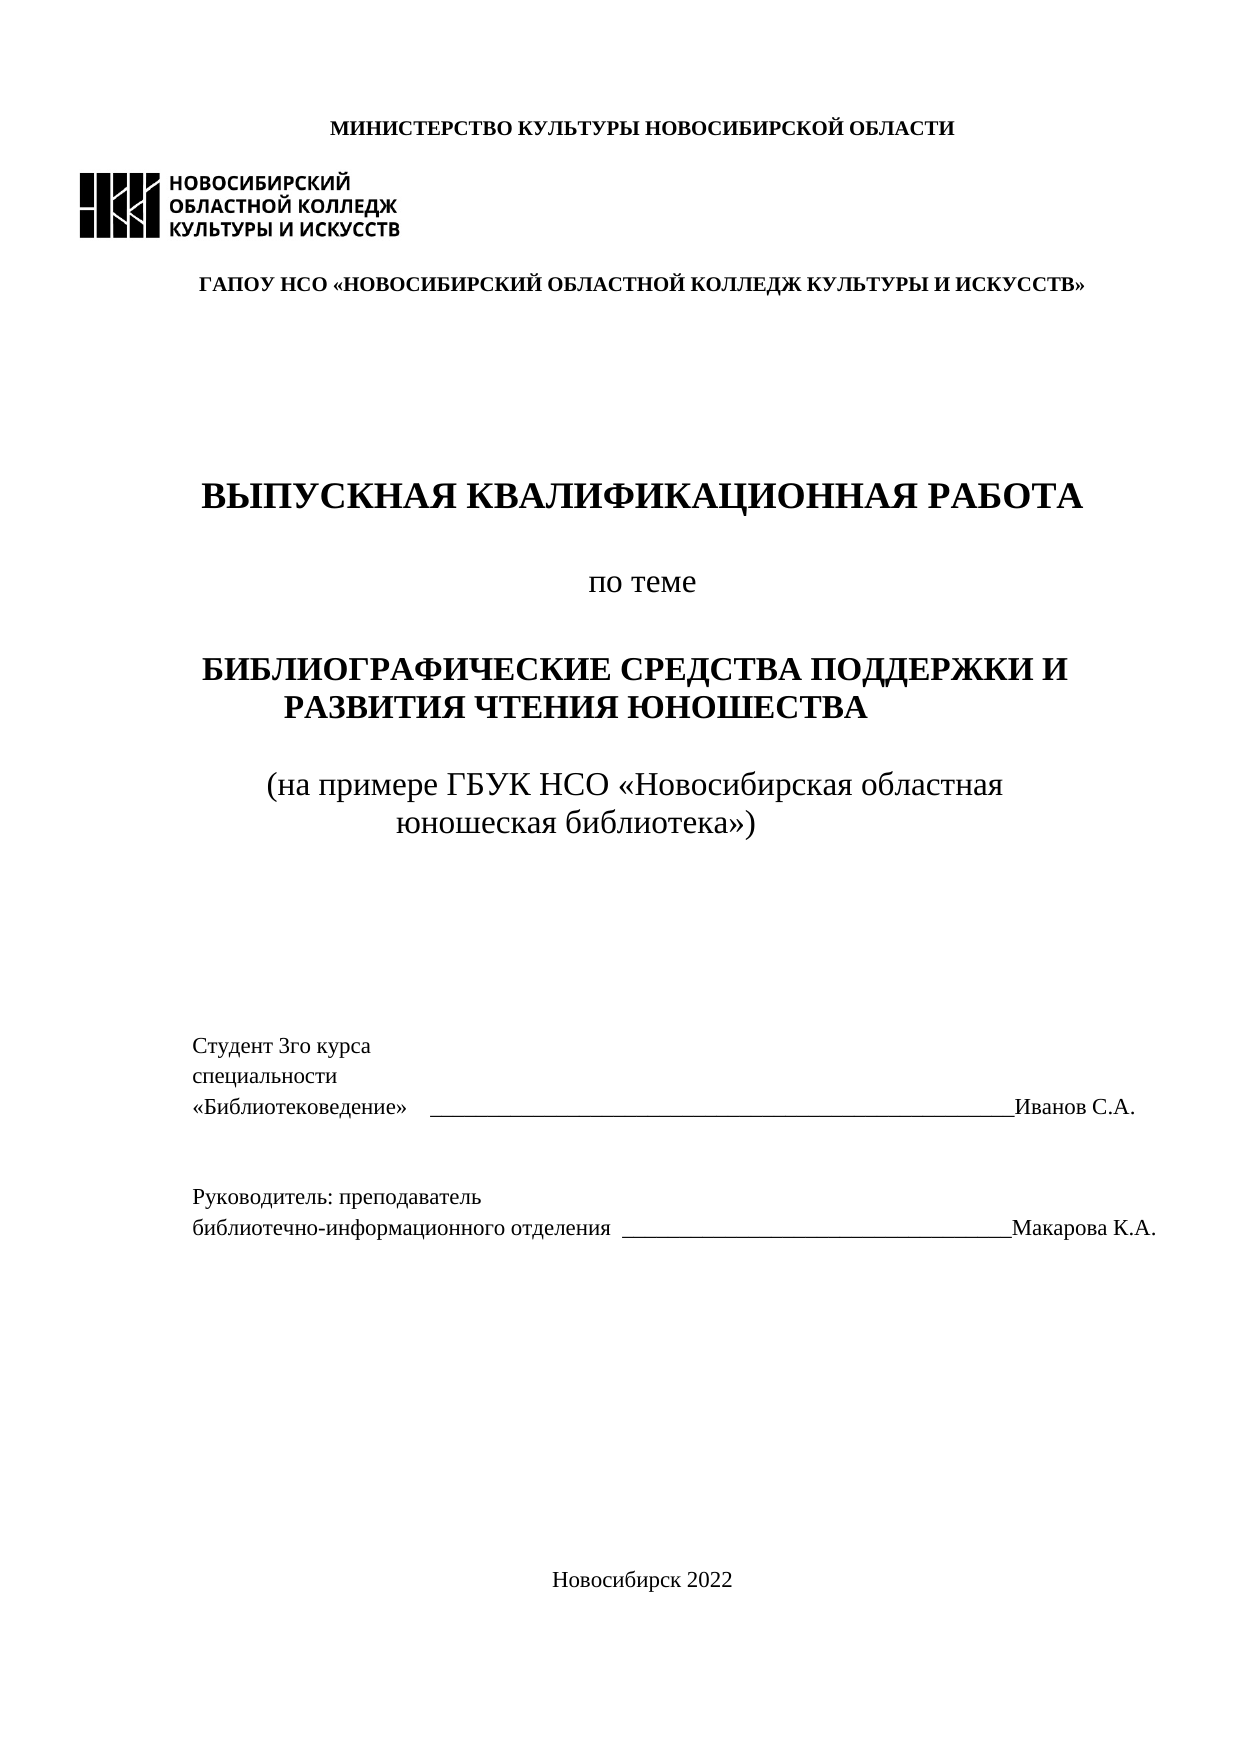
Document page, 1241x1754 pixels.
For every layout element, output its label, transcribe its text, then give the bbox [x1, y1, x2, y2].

text БИБЛИОГРАФИЧЕСКИЕ СРЕДСТВА ПОДДЕРЖКИ И РАЗВИТИЯ ЧТЕНИЯ ЮНОШЕСТВА [74, 649, 1078, 726]
text «Библиотековедение» ___________________________________________________Иванов С.А. [192, 1093, 1211, 1119]
text Студент 3го курса специальности [192, 1032, 1211, 1089]
text МИНИСТЕРСТВО КУЛЬТУРЫ НОВОСИБИРСКОЙ ОБЛАСТИ [74, 115, 1211, 139]
text Руководитель: преподаватель библиотечно-информационного отделения __________________________________Макарова К.А. [192, 1183, 1211, 1240]
text гаПОУ НСО «НОВОСИБИРСКИЙ ОБЛАСТНОЙ КОЛЛЕДЖ КУЛЬТУРЫ И ИСКУССТВ» [74, 272, 1211, 296]
picture [73, 163, 414, 249]
text (на примере ГБУК НСО «Новосибирская областная юношеская библиотека») [74, 764, 1078, 841]
text по теме [74, 561, 1211, 599]
text ВЫПУСКНАЯ КВАЛИФИКАЦИОННАЯ РАБОТА [74, 474, 1211, 517]
text Новосибирск 2022 [74, 1566, 1211, 1592]
